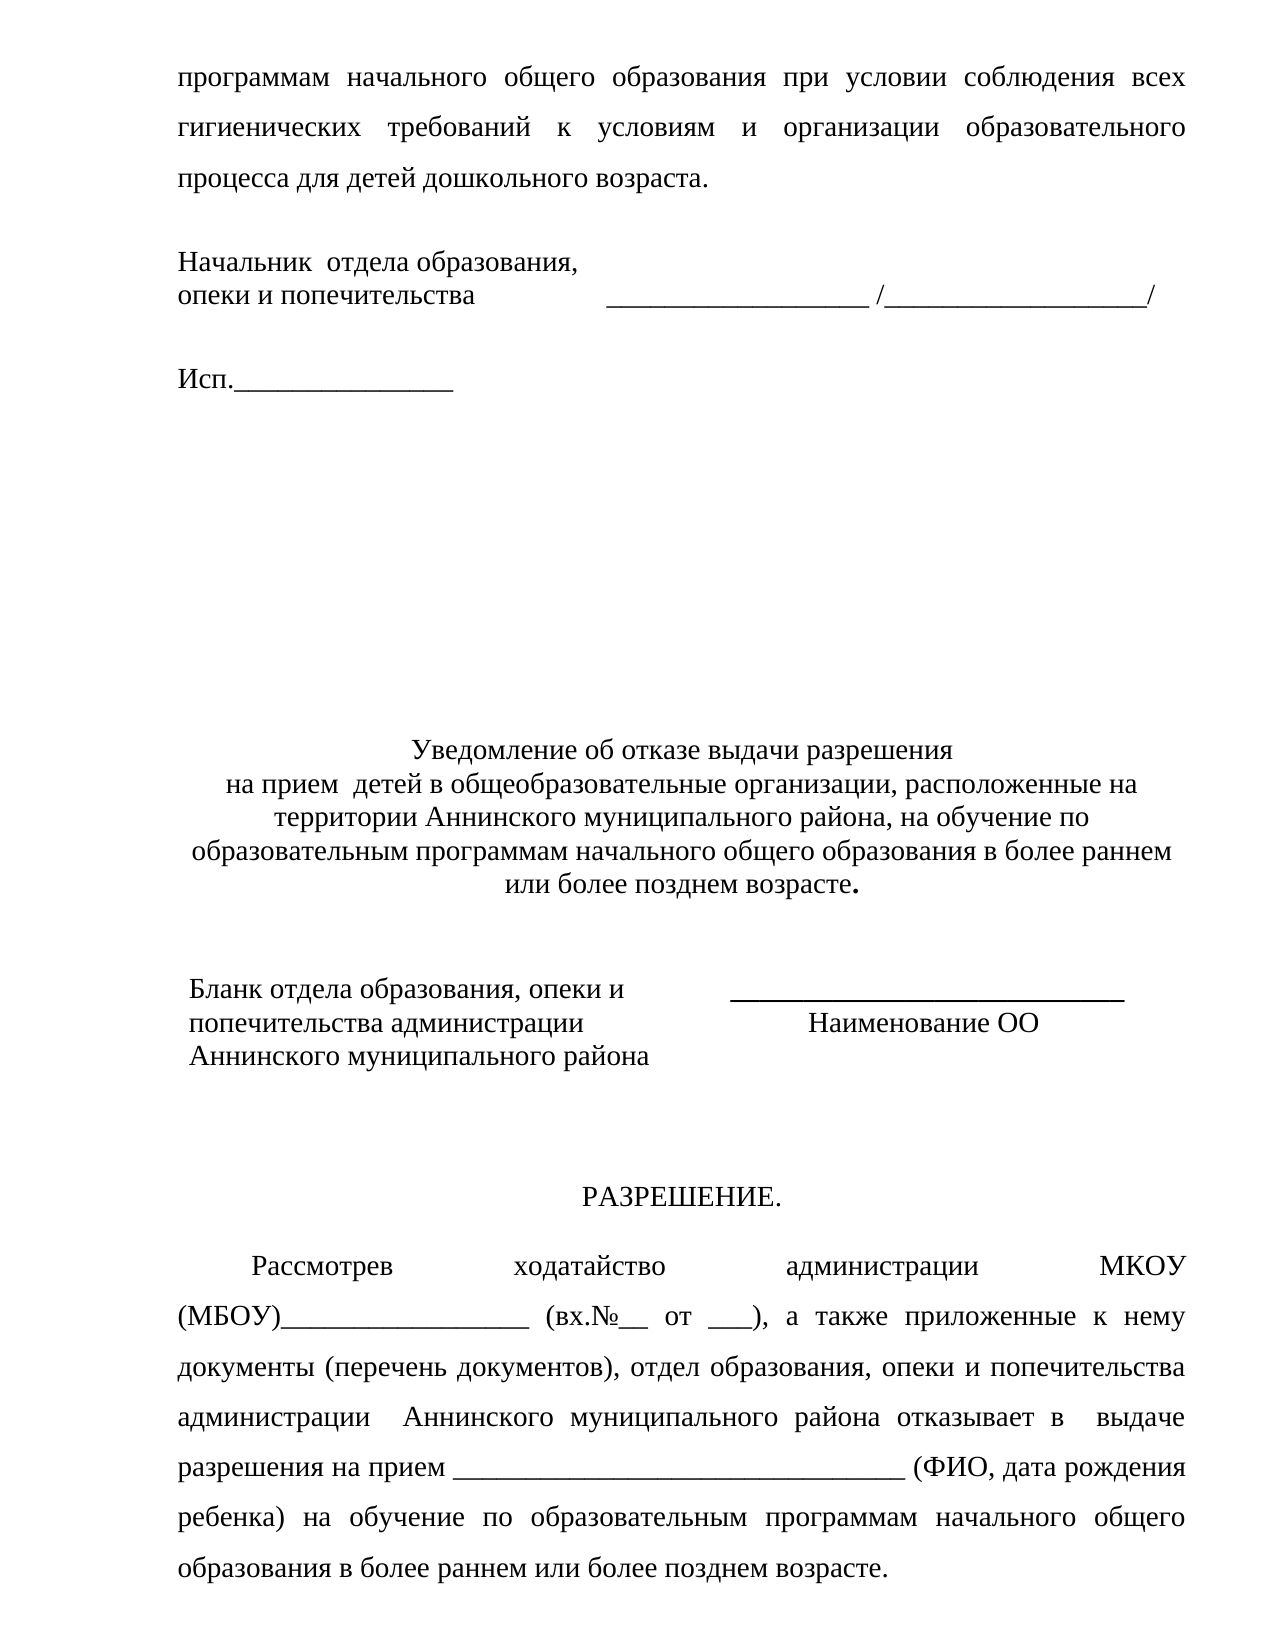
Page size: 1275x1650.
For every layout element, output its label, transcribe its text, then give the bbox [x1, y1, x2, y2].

table_header Бланк отдела образования, опеки и попечительства администрации Аннинского муниципального района [177, 971, 673, 1072]
text РАЗРЕШЕНИЕ. [177, 1179, 1186, 1212]
text Исп._______________ [177, 361, 1186, 394]
text Рассмотрев ходатайство администрации МКОУ (МБОУ)_________________ (вх.№__ от ___), а также приложенные к нему документы (перечень документов), отдел образования, опеки и попечительства администрации Аннинского муниципального района отказывает в выдаче разрешения на прием _______________________________ (ФИО, дата рождения ребенка) на обучение по образовательным программам начального общего образования в более раннем или более позднем возрасте. [177, 1248, 1186, 1583]
text Уведомление об отказе выдачи разрешения [177, 732, 1186, 766]
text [177, 59, 1186, 193]
text на прием детей в общеобразовательные организации, расположенные на территории Аннинского муниципального района, на обучение по образовательным программам начального общего образования в более раннем или более позднем возрасте. [177, 766, 1186, 900]
text опеки и попечительства __________________ /__________________/ [177, 277, 1186, 311]
table_header ___________________________ Наименование ОО [673, 971, 1174, 1072]
text Начальник отдела образования, [177, 244, 1186, 277]
